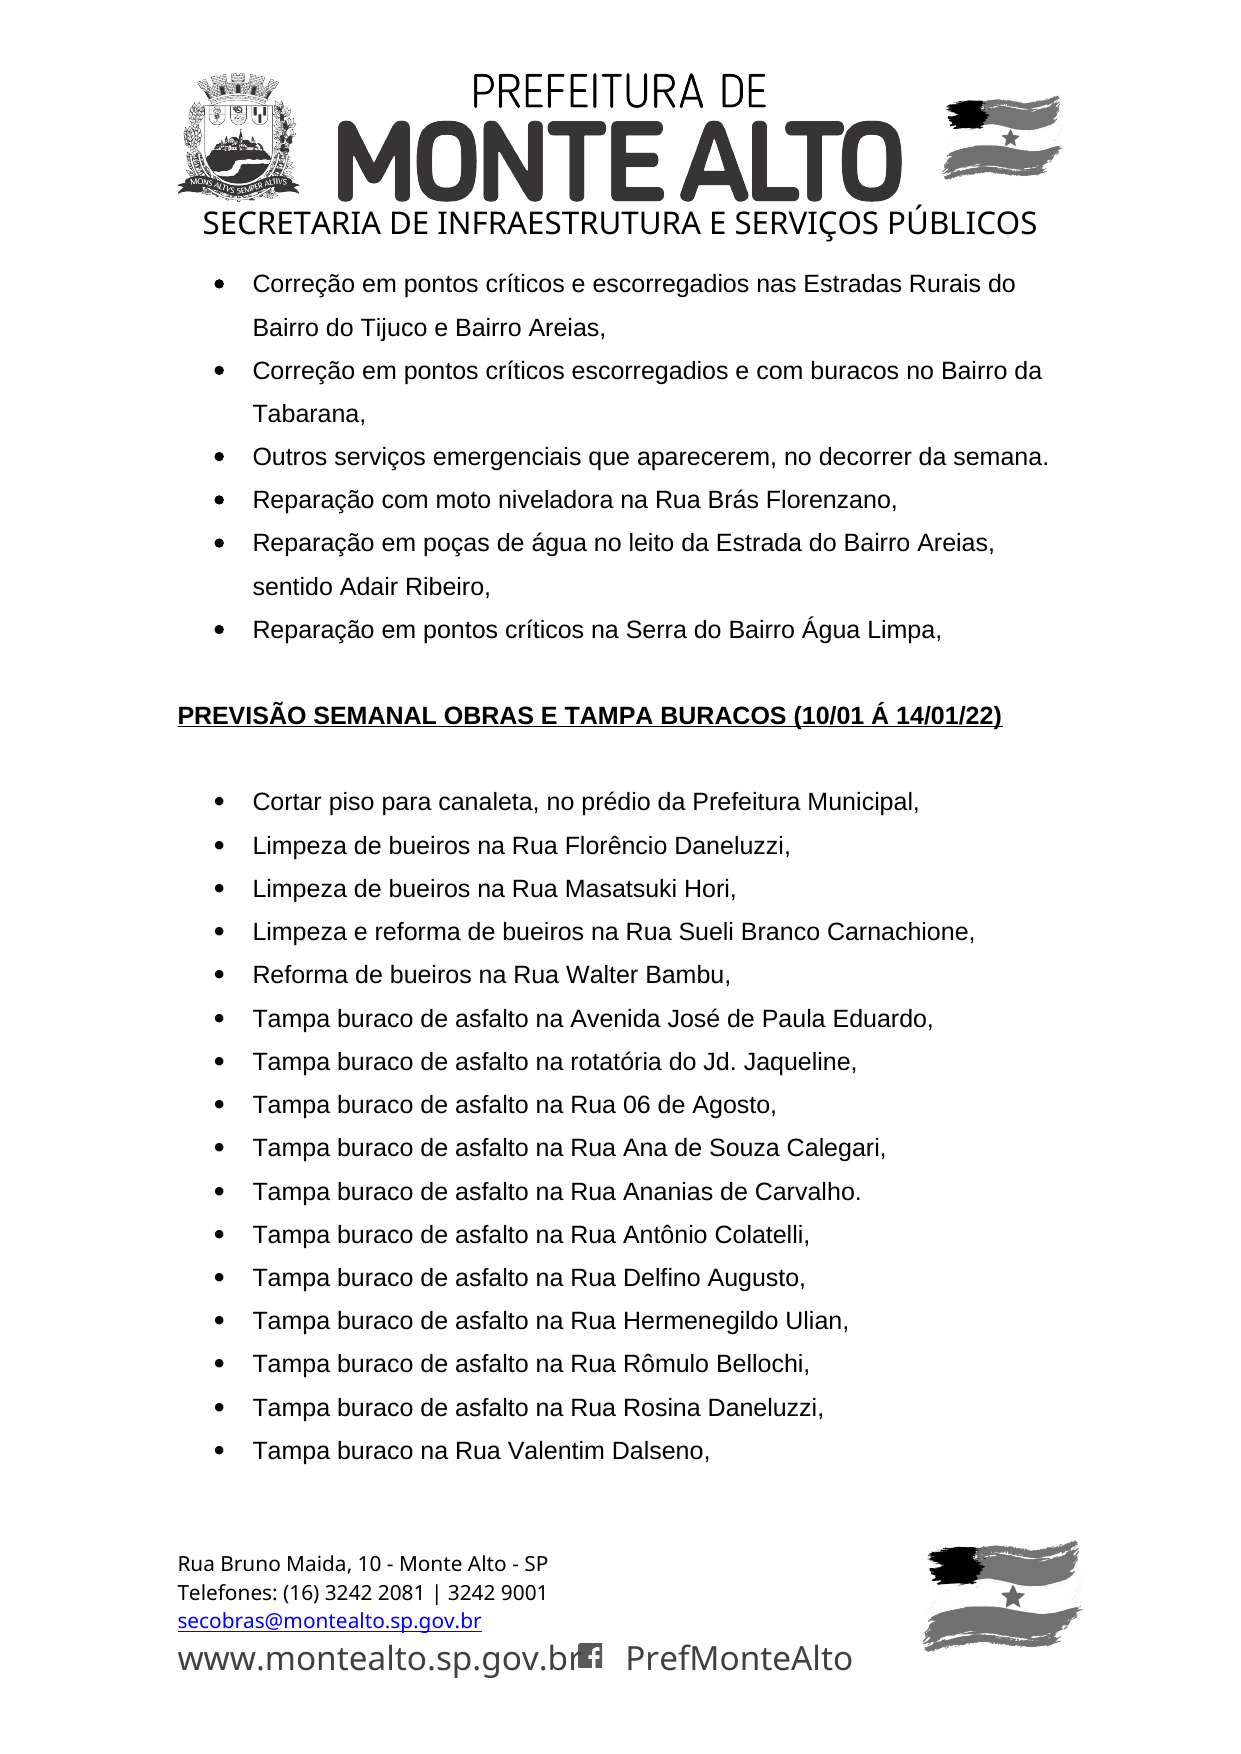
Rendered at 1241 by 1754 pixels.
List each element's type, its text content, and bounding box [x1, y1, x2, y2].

list Cortar piso para canaleta, no prédio da Prefeitura Municipal, [215, 787, 1063, 816]
list Tampa buraco de asfalto na Rua Ananias de Carvalho. [215, 1176, 1063, 1205]
text PREVISÃO SEMANAL OBRAS E TAMPA BURACOS (10/01 Á 14/01/22) [177, 701, 1063, 730]
list Limpeza de bueiros na Rua Masatsuki Hori, [215, 874, 1063, 903]
list Tampa buraco de asfalto na rotatória do Jd. Jaqueline, [215, 1047, 1063, 1076]
list Tampa buraco de asfalto na Rua Hermenegildo Ulian, [215, 1306, 1063, 1335]
picture [177, 73, 1063, 202]
list Tampa buraco de asfalto na Avenida José de Paula Eduardo, [215, 1003, 1063, 1032]
list Correção em pontos críticos e escorregadios nas Estradas Rurais do Bairro do Tijuco e Bairro Areias, [215, 269, 1063, 341]
list Tampa buraco de asfalto na Rua Rômulo Bellochi, [215, 1349, 1063, 1378]
picture [578, 1643, 603, 1668]
list Limpeza e reforma de bueiros na Rua Sueli Branco Carnachione, [215, 917, 1063, 946]
list Reparação em poças de água no leito da Estrada do Bairro Areias, sentido Adair Ribeiro, [215, 528, 1063, 600]
list Reparação com moto niveladora na Rua Brás Florenzano, [215, 485, 1063, 514]
list Reforma de bueiros na Rua Walter Bambu, [215, 960, 1063, 989]
list Tampa buraco de asfalto na Rua Delfino Augusto, [215, 1263, 1063, 1292]
list Outros serviços emergenciais que aparecerem, no decorrer da semana. [215, 442, 1063, 471]
list Tampa buraco na Rua Valentim Dalseno, [215, 1436, 1063, 1465]
picture [922, 1540, 1084, 1652]
list Limpeza de bueiros na Rua Florêncio Daneluzzi, [215, 831, 1063, 859]
list Reparação em pontos críticos na Serra do Bairro Água Limpa, [215, 615, 1063, 644]
list Tampa buraco de asfalto na Rua Antônio Colatelli, [215, 1220, 1063, 1248]
list Tampa buraco de asfalto na Rua 06 de Agosto, [215, 1090, 1063, 1119]
list Correção em pontos críticos escorregadios e com buracos no Bairro da Tabarana, [215, 356, 1063, 428]
list Tampa buraco de asfalto na Rua Ana de Souza Calegari, [215, 1133, 1063, 1162]
list Tampa buraco de asfalto na Rua Rosina Daneluzzi, [215, 1393, 1063, 1421]
